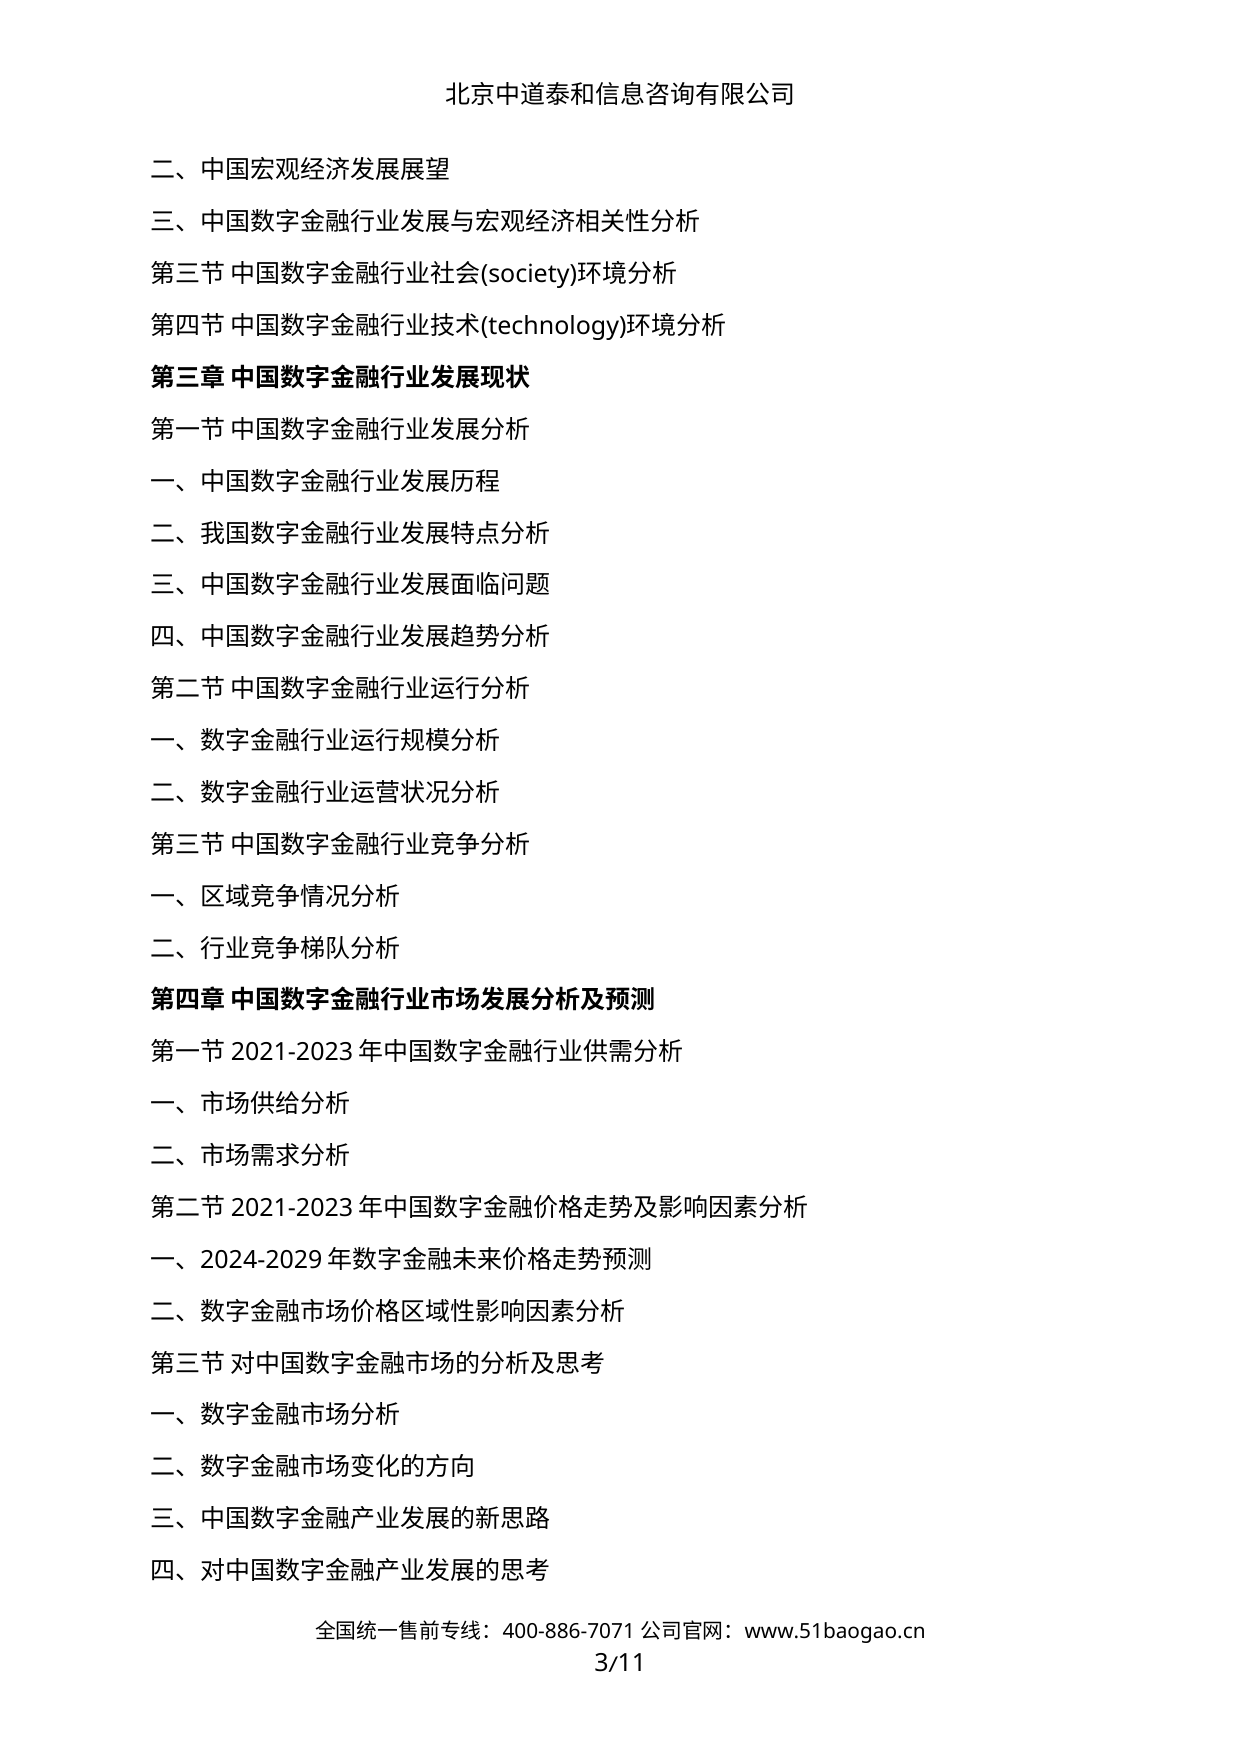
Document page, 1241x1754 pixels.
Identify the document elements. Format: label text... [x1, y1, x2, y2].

text 三、中国数字金融行业发展与宏观经济相关性分析 [150, 202, 1090, 238]
text 一、市场供给分析 [150, 1084, 1090, 1120]
text 第一节 中国数字金融行业发展分析 [150, 409, 1090, 446]
text 二、行业竞争梯队分析 [150, 928, 1090, 964]
text 一、数字金融市场分析 [150, 1395, 1090, 1431]
text 二、数字金融行业运营状况分析 [150, 772, 1090, 809]
text 第三节 对中国数字金融市场的分析及思考 [150, 1343, 1090, 1379]
text 一、中国数字金融行业发展历程 [150, 461, 1090, 497]
text 二、中国宏观经济发展展望 [150, 150, 1090, 186]
text 第四章 中国数字金融行业市场发展分析及预测 [150, 980, 1090, 1016]
text 第三节 中国数字金融行业竞争分析 [150, 824, 1090, 861]
text 三、中国数字金融产业发展的新思路 [150, 1499, 1090, 1535]
text 第三章 中国数字金融行业发展现状 [150, 357, 1090, 394]
text 一、2024-2029年数字金融未来价格走势预测 [150, 1239, 1090, 1276]
text 二、我国数字金融行业发展特点分析 [150, 513, 1090, 549]
text 二、数字金融市场变化的方向 [150, 1447, 1090, 1483]
text 第二节 中国数字金融行业运行分析 [150, 669, 1090, 705]
text 第四节 中国数字金融行业技术(technology)环境分析 [150, 306, 1090, 342]
text 四、中国数字金融行业发展趋势分析 [150, 617, 1090, 653]
text 三、中国数字金融行业发展面临问题 [150, 565, 1090, 601]
text 二、数字金融市场价格区域性影响因素分析 [150, 1291, 1090, 1327]
text 第三节 中国数字金融行业社会(society)环境分析 [150, 254, 1090, 290]
text 第二节 2021-2023年中国数字金融价格走势及影响因素分析 [150, 1187, 1090, 1224]
text 第一节 2021-2023年中国数字金融行业供需分析 [150, 1032, 1090, 1068]
text 二、市场需求分析 [150, 1136, 1090, 1172]
text 一、数字金融行业运行规模分析 [150, 721, 1090, 757]
text 一、区域竞争情况分析 [150, 876, 1090, 912]
text 四、对中国数字金融产业发展的思考 [150, 1551, 1090, 1587]
